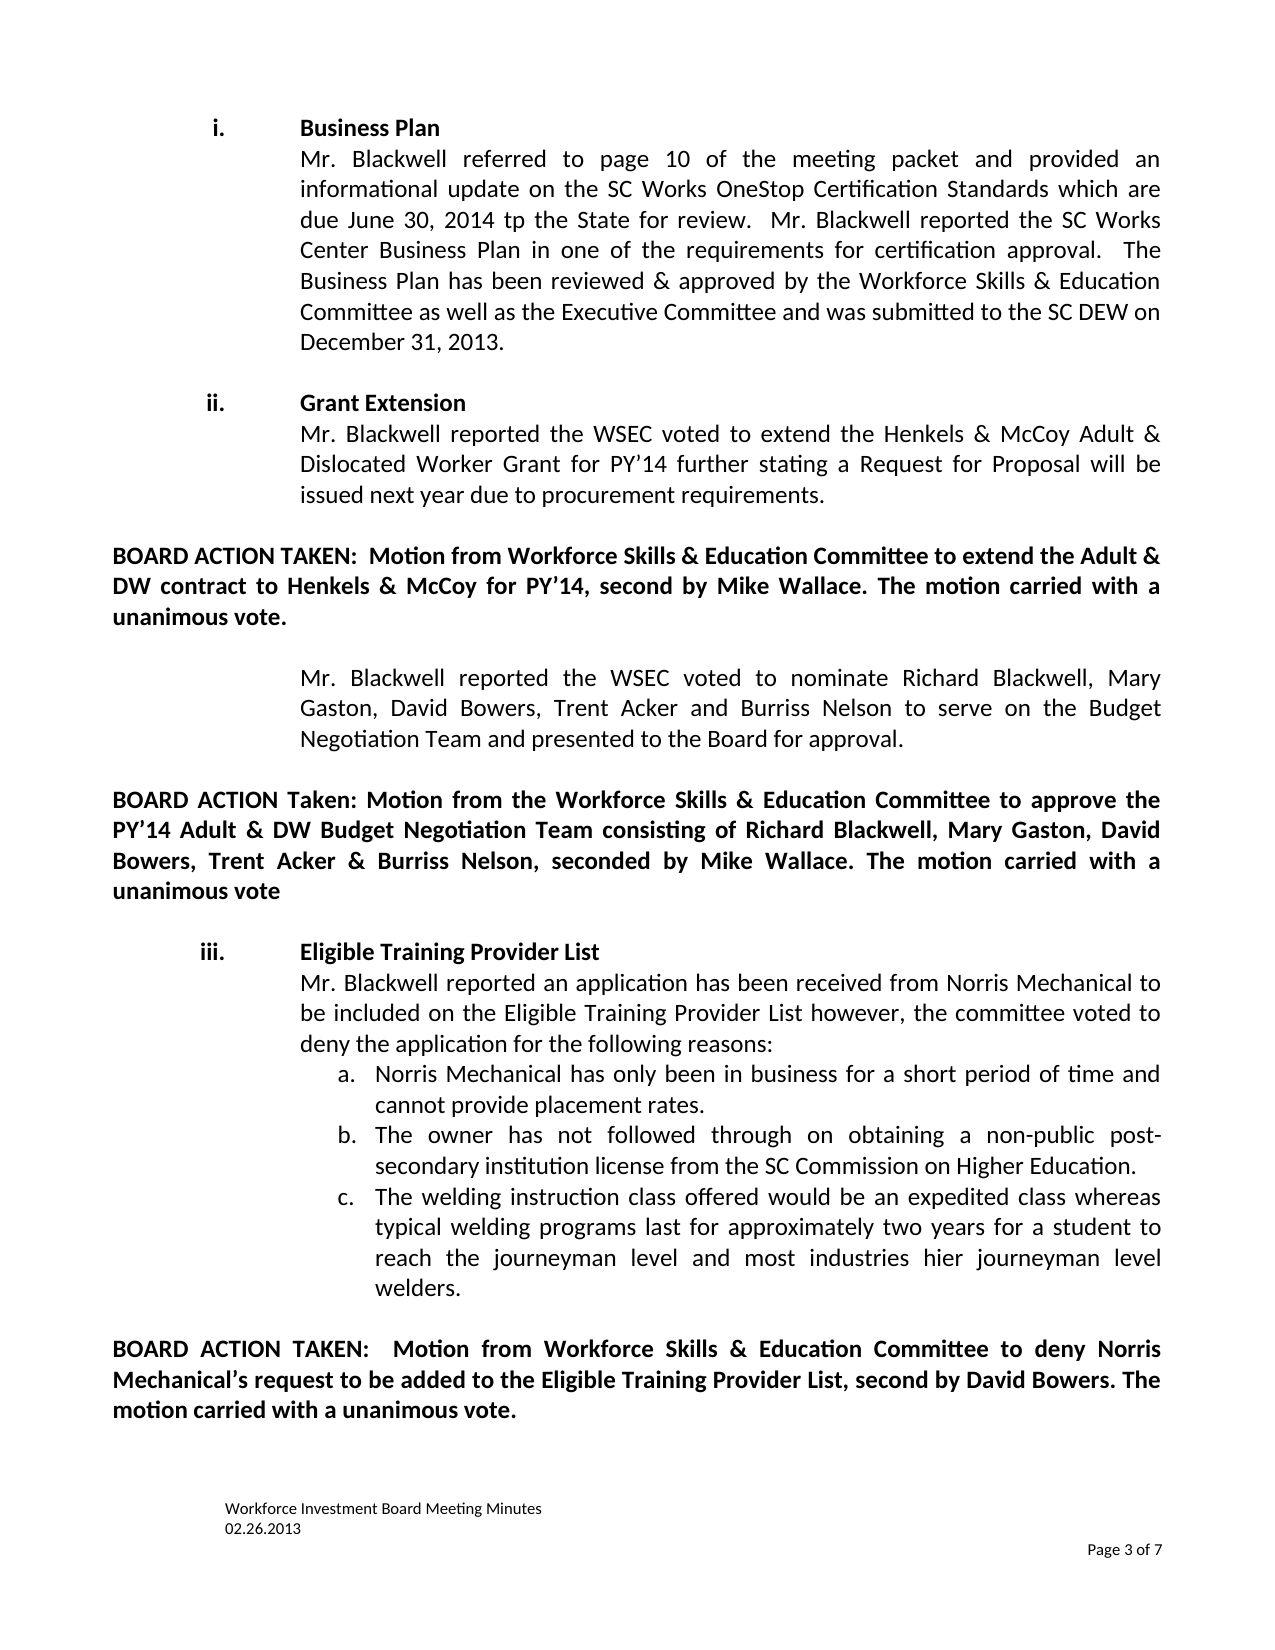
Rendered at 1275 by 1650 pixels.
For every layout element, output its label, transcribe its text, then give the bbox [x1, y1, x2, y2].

list Eligible Training Provider List [225, 937, 1162, 967]
text BOARD ACTION TAKEN: Motion from Workforce Skills & Education Committee to deny Norris Mechanical’s request to be added to the Eligible Training Provider List, second by David Bowers. The motion carried with a unanimous vote. [112, 1333, 1162, 1425]
text BOARD ACTION TAKEN: Motion from Workforce Skills & Education Committee to extend the Adult & DW contract to Henkels & McCoy for PY’14, second by Mike Wallace. The motion carried with a unanimous vote. [112, 540, 1162, 631]
list Mr. Blackwell reported the WSEC voted to extend the Henkels & McCoy Adult & Dislocated Worker Grant for PY’14 further stating a Request for Proposal will be issued next year due to procurement requirements. [300, 418, 1162, 509]
list Norris Mechanical has only been in business for a short period of time and cannot provide placement rates. [337, 1059, 1162, 1120]
list Grant Extension [225, 387, 1162, 418]
list The welding instruction class offered would be an expedited class whereas typical welding programs last for approximately two years for a student to reach the journeyman level and most industries hier journeyman level welders. [337, 1181, 1162, 1303]
list Mr. Blackwell reported the WSEC voted to nominate Richard Blackwell, Mary Gaston, David Bowers, Trent Acker and Burriss Nelson to serve on the Budget Negotiation Team and presented to the Board for approval. [300, 662, 1162, 753]
text Mr. Blackwell reported an application has been received from Norris Mechanical to be included on the Eligible Training Provider List however, the committee voted to deny the application for the following reasons: [300, 967, 1162, 1059]
list Mr. Blackwell referred to page 10 of the meeting packet and provided an informational update on the SC Works OneStop Certification Standards which are due June 30, 2014 tp the State for review. Mr. Blackwell reported the SC Works Center Business Plan in one of the requirements for certification approval. The Business Plan has been reviewed & approved by the Workforce Skills & Education Committee as well as the Executive Committee and was submitted to the SC DEW on December 31, 2013. [300, 143, 1162, 357]
list Business Plan [225, 112, 1162, 143]
list The owner has not followed through on obtaining a non-public post-secondary institution license from the SC Commission on Higher Education. [337, 1120, 1162, 1181]
list BOARD ACTION Taken: Motion from the Workforce Skills & Education Committee to approve the PY’14 Adult & DW Budget Negotiation Team consisting of Richard Blackwell, Mary Gaston, David Bowers, Trent Acker & Burriss Nelson, seconded by Mike Wallace. The motion carried with a unanimous vote [112, 784, 1162, 906]
